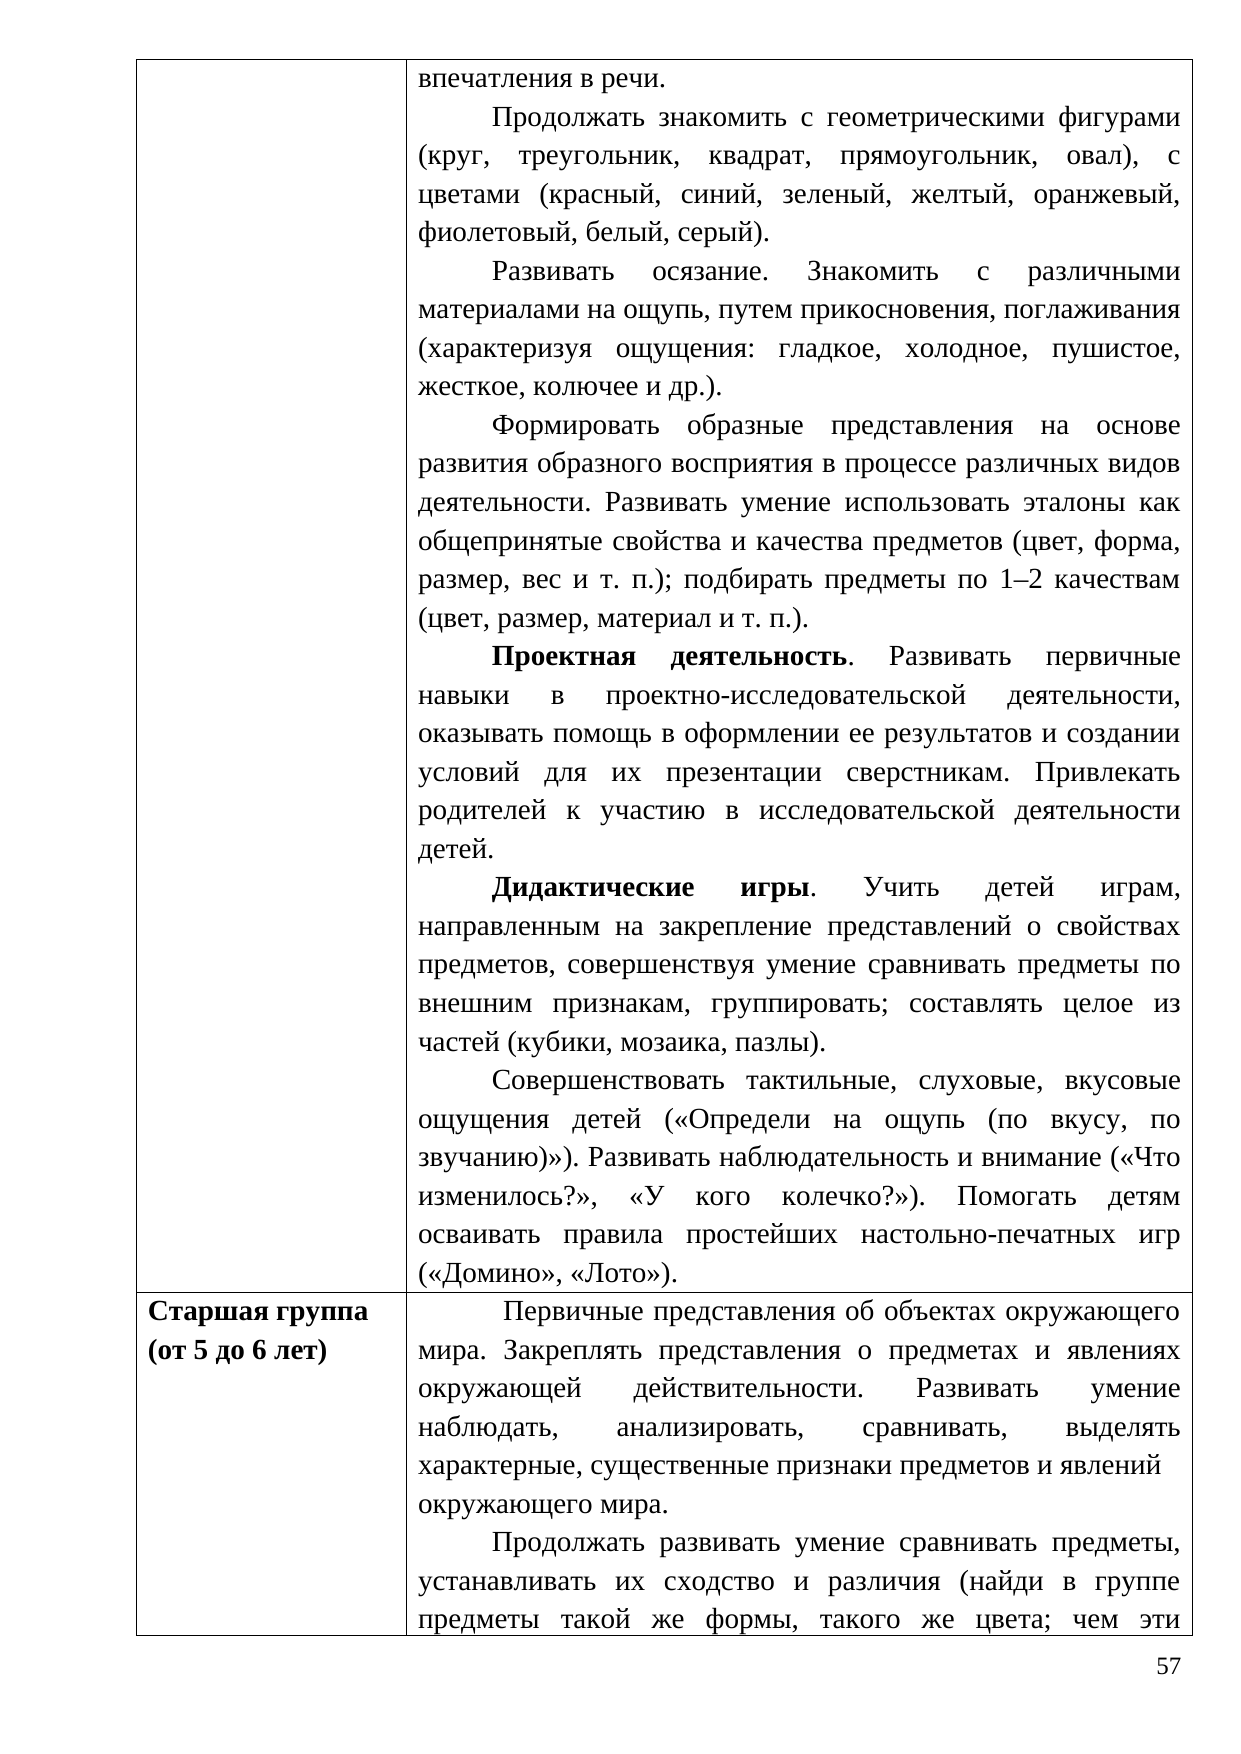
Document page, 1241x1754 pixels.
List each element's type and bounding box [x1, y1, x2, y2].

table_cell [137, 1293, 406, 1635]
table_cell [137, 60, 406, 1292]
table_cell [407, 60, 1192, 1292]
table_cell [407, 1293, 1192, 1635]
